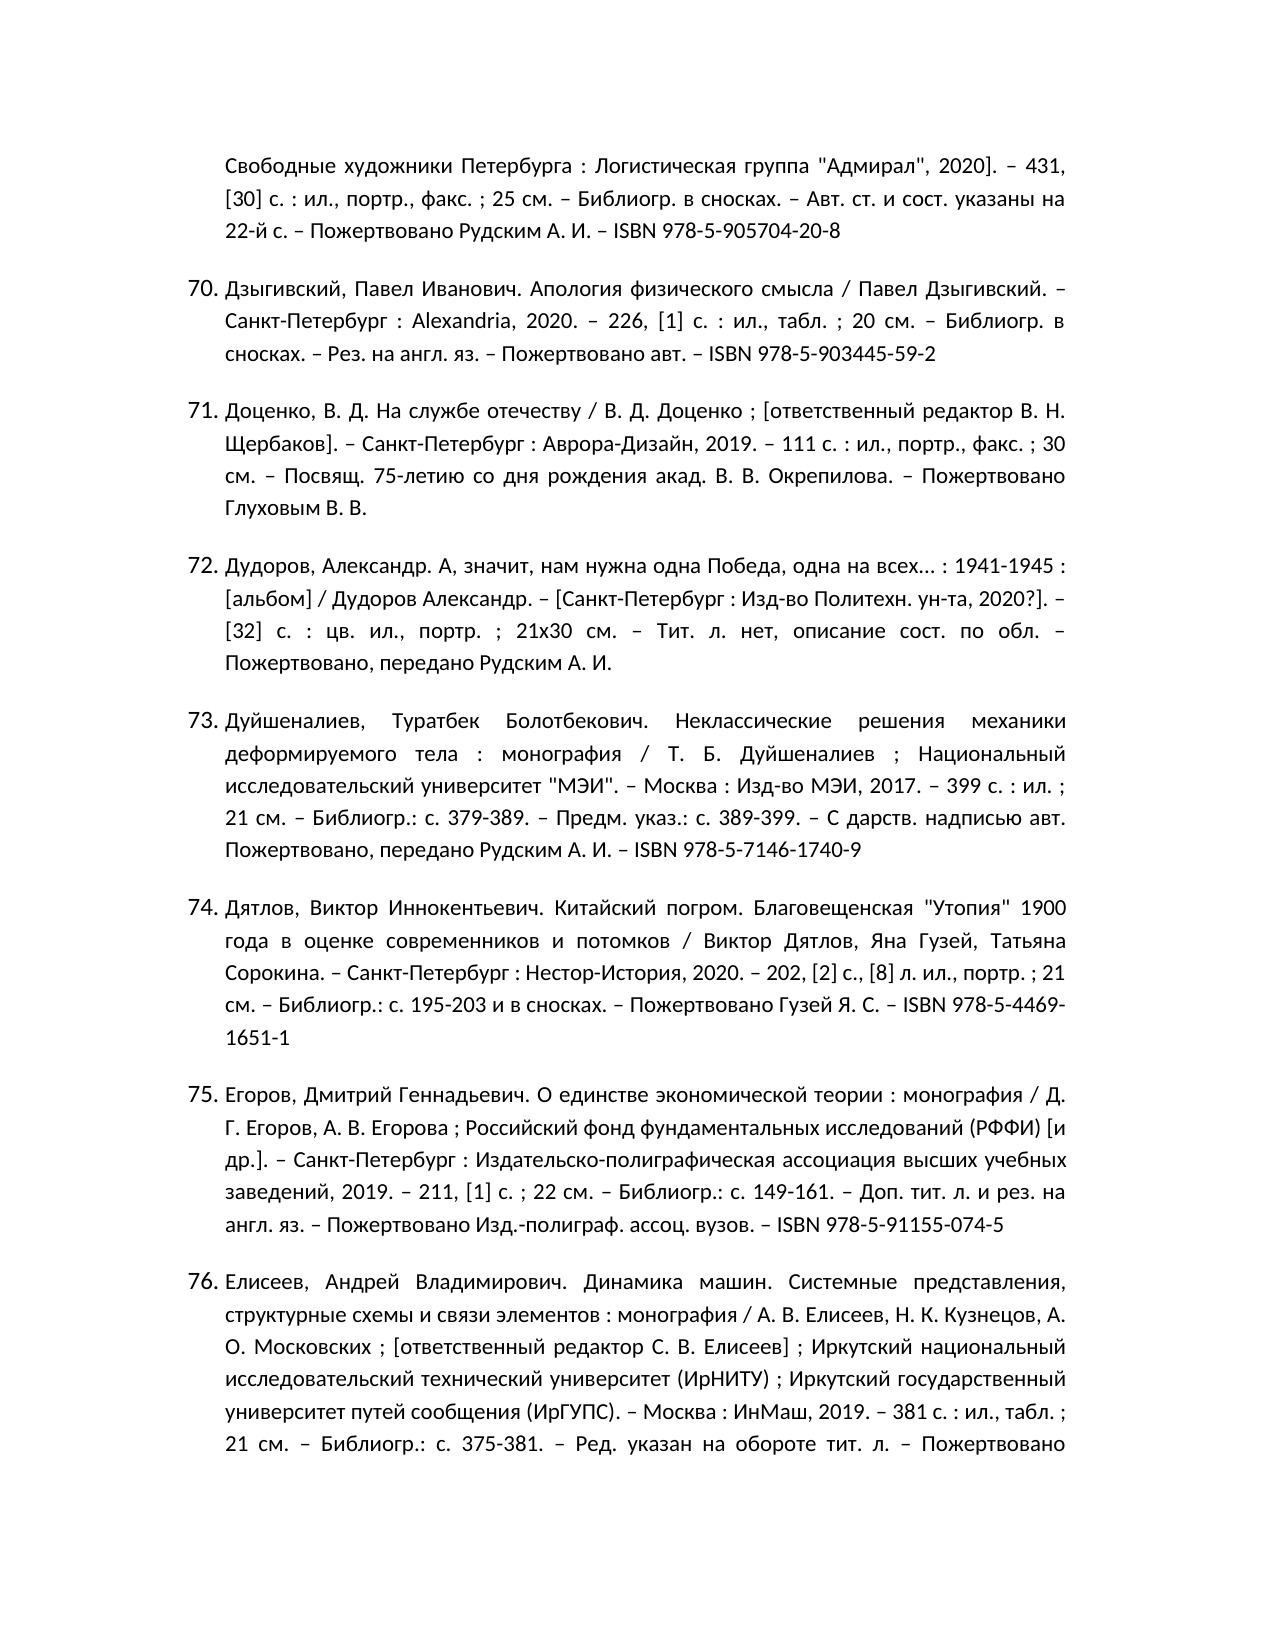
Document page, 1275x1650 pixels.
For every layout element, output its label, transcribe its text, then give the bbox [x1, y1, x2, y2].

table_cell Дуйшеналиев, Туратбек Болотбекович. Неклассические решения механики деформируемого тела : монография / Т. Б. Дуйшеналиев ; Национальный исследовательский университет "МЭИ". – Москва : Изд-во МЭИ, 2017. – 399 с. : ил. ; 21 см. – Библиогр.: с. 379-389. – Предм. указ.: с. 389-399. – С дарств. надписью авт. Пожертвовано, передано Рудским А. И. – ISBN 978-5-7146-1740-9 [149, 703, 1069, 890]
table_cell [149, 150, 1069, 270]
table_cell Дзыгивский, Павел Иванович. Апология физического смысла / Павел Дзыгивский. – Санкт-Петербург : Alexandria, 2020. – 226, [1] с. : ил., табл. ; 20 см. – Библиогр. в сносках. – Рез. на англ. яз. – Пожертвовано авт. – ISBN 978-5-903445-59-2 [149, 270, 1069, 393]
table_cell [149, 1264, 1069, 1458]
table_cell Егоров, Дмитрий Геннадьевич. О единстве экономической теории : монография / Д. Г. Егоров, А. В. Егорова ; Российский фонд фундаментальных исследований (РФФИ) [и др.]. – Санкт-Петербург : Издательско-полиграфическая ассоциация высших учебных заведений, 2019. – 211, [1] с. ; 22 см. – Библиогр.: с. 149-161. – Доп. тит. л. и рез. на англ. яз. – Пожертвовано Изд.-полиграф. ассоц. вузов. – ISBN 978-5-91155-074-5 [149, 1077, 1069, 1264]
table_cell Доценко, В. Д. На службе отечеству / В. Д. Доценко ; [ответственный редактор В. Н. Щербаков]. – Санкт-Петербург : Аврора-Дизайн, 2019. – 111 с. : ил., портр., факс. ; 30 см. – Посвящ. 75-летию со дня рождения акад. В. В. Окрепилова. – Пожертвовано Глуховым В. В. [149, 393, 1069, 548]
table_cell Дудоров, Александр. А, значит, нам нужна одна Победа, одна на всех... : 1941-1945 : [альбом] / Дудоров Александр. – [Санкт-Петербург : Изд-во Политехн. ун-та, 2020?]. – [32] с. : цв. ил., портр. ; 21х30 см. – Тит. л. нет, описание сост. по обл. – Пожертвовано, передано Рудским А. И. [149, 548, 1069, 703]
table_cell Дятлов, Виктор Иннокентьевич. Китайский погром. Благовещенская "Утопия" 1900 года в оценке современников и потомков / Виктор Дятлов, Яна Гузей, Татьяна Сорокина. – Санкт-Петербург : Нестор-История, 2020. – 202, [2] с., [8] л. ил., портр. ; 21 см. – Библиогр.: с. 195-203 и в сносках. – Пожертвовано Гузей Я. С. – ISBN 978-5-4469-1651-1 [149, 890, 1069, 1077]
